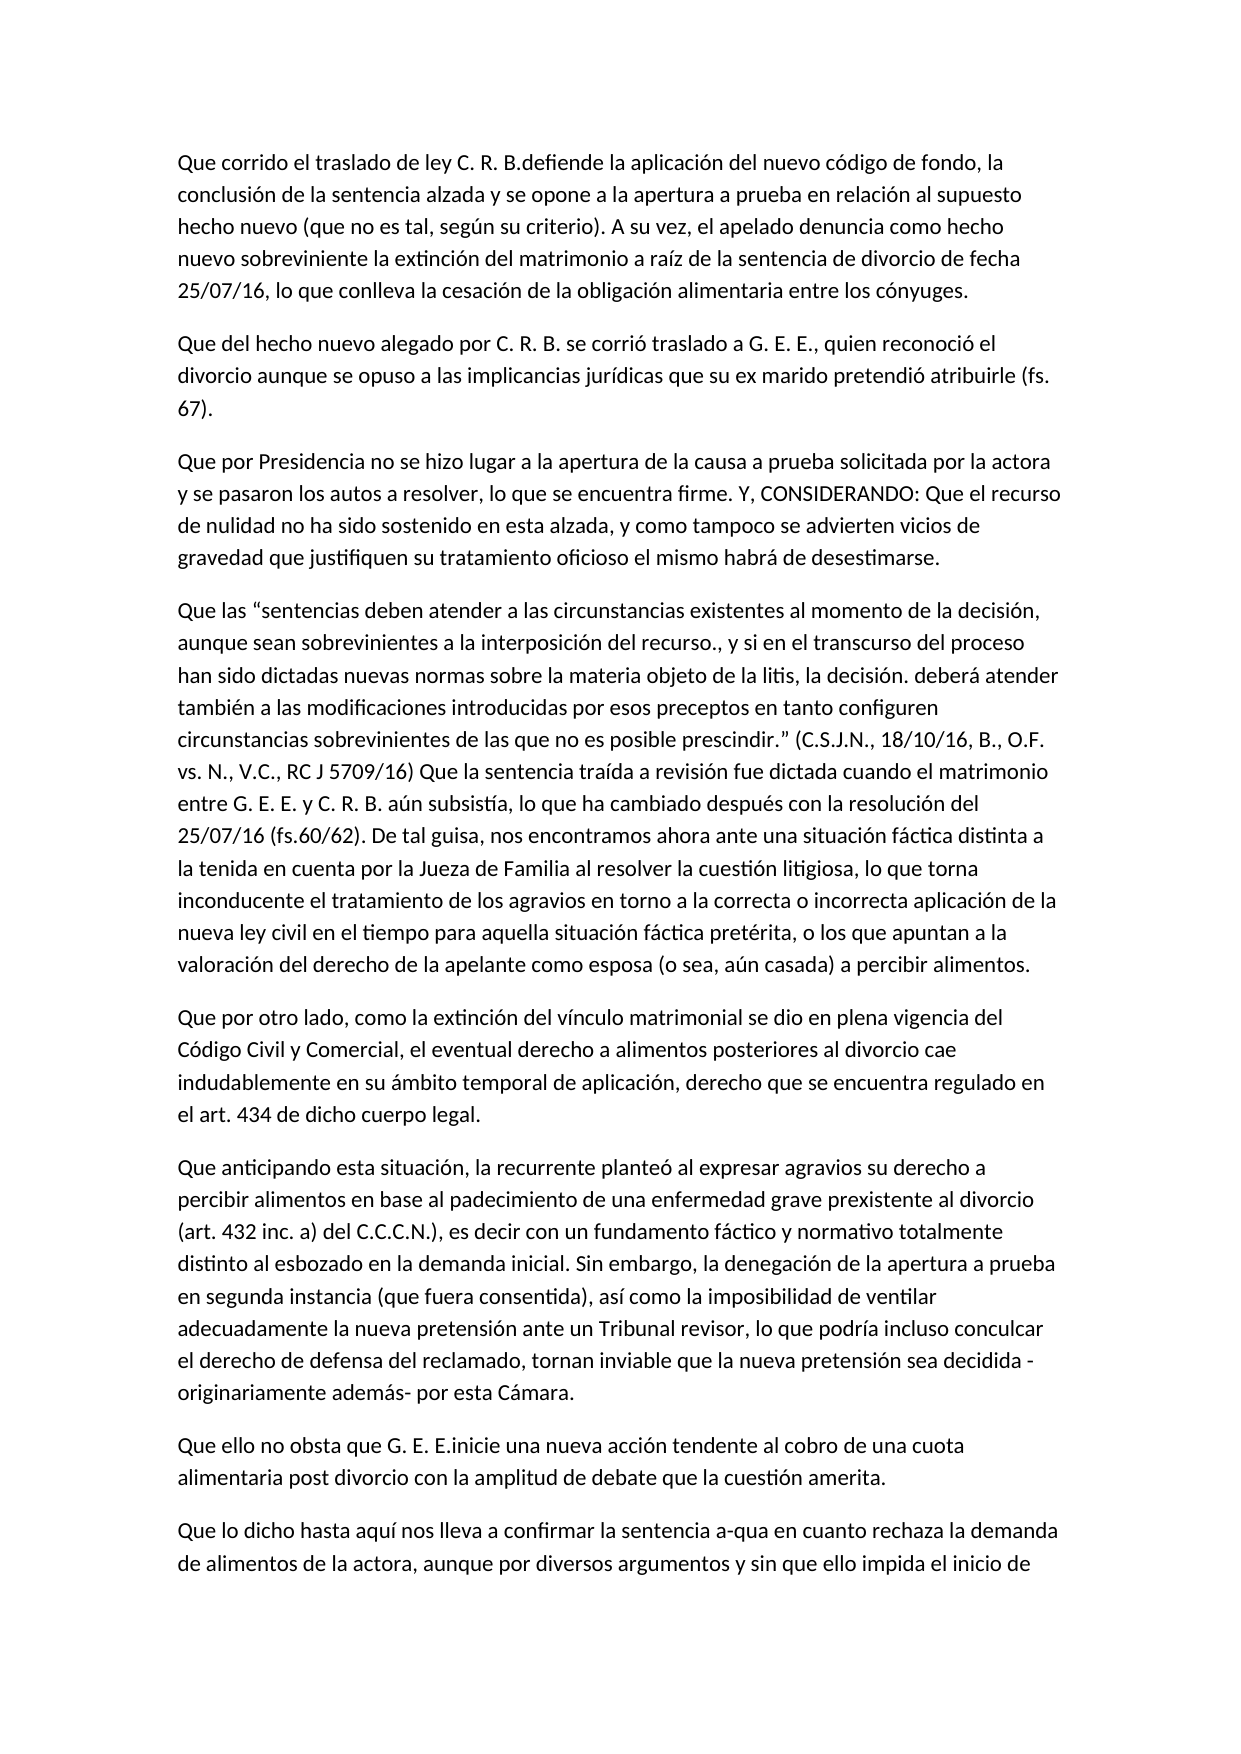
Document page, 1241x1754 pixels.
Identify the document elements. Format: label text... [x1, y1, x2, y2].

text Que las “sentencias deben atender a las circunstancias existentes al momento de la decisión, aunque sean sobrevinientes a la interposición del recurso., y si en el transcurso del proceso han sido dictadas nuevas normas sobre la materia objeto de la litis, la decisión. deberá atender también a las modificaciones introducidas por esos preceptos en tanto configuren circunstancias sobrevinientes de las que no es posible prescindir.” (C.S.J.N., 18/10/16, B., O.F. vs. N., V.C., RC J 5709/16) Que la sentencia traída a revisión fue dictada cuando el matrimonio entre G. E. E. y C. R. B. aún subsistía, lo que ha cambiado después con la resolución del 25/07/16 (fs.60/62). De tal guisa, nos encontramos ahora ante una situación fáctica distinta a la tenida en cuenta por la Jueza de Familia al resolver la cuestión litigiosa, lo que torna inconducente el tratamiento de los agravios en torno a la correcta o incorrecta aplicación de la nueva ley civil en el tiempo para aquella situación fáctica pretérita, o los que apuntan a la valoración del derecho de la apelante como esposa (o sea, aún casada) a percibir alimentos. [177, 596, 1063, 978]
text Que del hecho nuevo alegado por C. R. B. se corrió traslado a G. E. E., quien reconoció el divorcio aunque se opuso a las implicancias jurídicas que su ex marido pretendió atribuirle (fs. 67). [177, 329, 1063, 422]
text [177, 1517, 1063, 1577]
text Que corrido el traslado de ley C. R. B.defiende la aplicación del nuevo código de fondo, la conclusión de la sentencia alzada y se opone a la apertura a prueba en relación al supuesto hecho nuevo (que no es tal, según su criterio). A su vez, el apelado denuncia como hecho nuevo sobreviniente la extinción del matrimonio a raíz de la sentencia de divorcio de fecha 25/07/16, lo que conlleva la cesación de la obligación alimentaria entre los cónyuges. [177, 148, 1063, 304]
text Que por Presidencia no se hizo lugar a la apertura de la causa a prueba solicitada por la actora y se pasaron los autos a resolver, lo que se encuentra firme. Y, CONSIDERANDO: Que el recurso de nulidad no ha sido sostenido en esta alzada, y como tampoco se advierten vicios de gravedad que justifiquen su tratamiento oficioso el mismo habrá de desestimarse. [177, 447, 1063, 571]
text Que por otro lado, como la extinción del vínculo matrimonial se dio en plena vigencia del Código Civil y Comercial, el eventual derecho a alimentos posteriores al divorcio cae indudablemente en su ámbito temporal de aplicación, derecho que se encuentra regulado en el art. 434 de dicho cuerpo legal. [177, 1003, 1063, 1128]
text Que ello no obsta que G. E. E.inicie una nueva acción tendente al cobro de una cuota alimentaria post divorcio con la amplitud de debate que la cuestión amerita. [177, 1431, 1063, 1492]
text Que anticipando esta situación, la recurrente planteó al expresar agravios su derecho a percibir alimentos en base al padecimiento de una enfermedad grave prexistente al divorcio (art. 432 inc. a) del C.C.C.N.), es decir con un fundamento fáctico y normativo totalmente distinto al esbozado en la demanda inicial. Sin embargo, la denegación de la apertura a prueba en segunda instancia (que fuera consentida), así como la imposibilidad de ventilar adecuadamente la nueva pretensión ante un Tribunal revisor, lo que podría incluso conculcar el derecho de defensa del reclamado, tornan inviable que la nueva pretensión sea decidida -originariamente además- por esta Cámara. [177, 1153, 1063, 1406]
